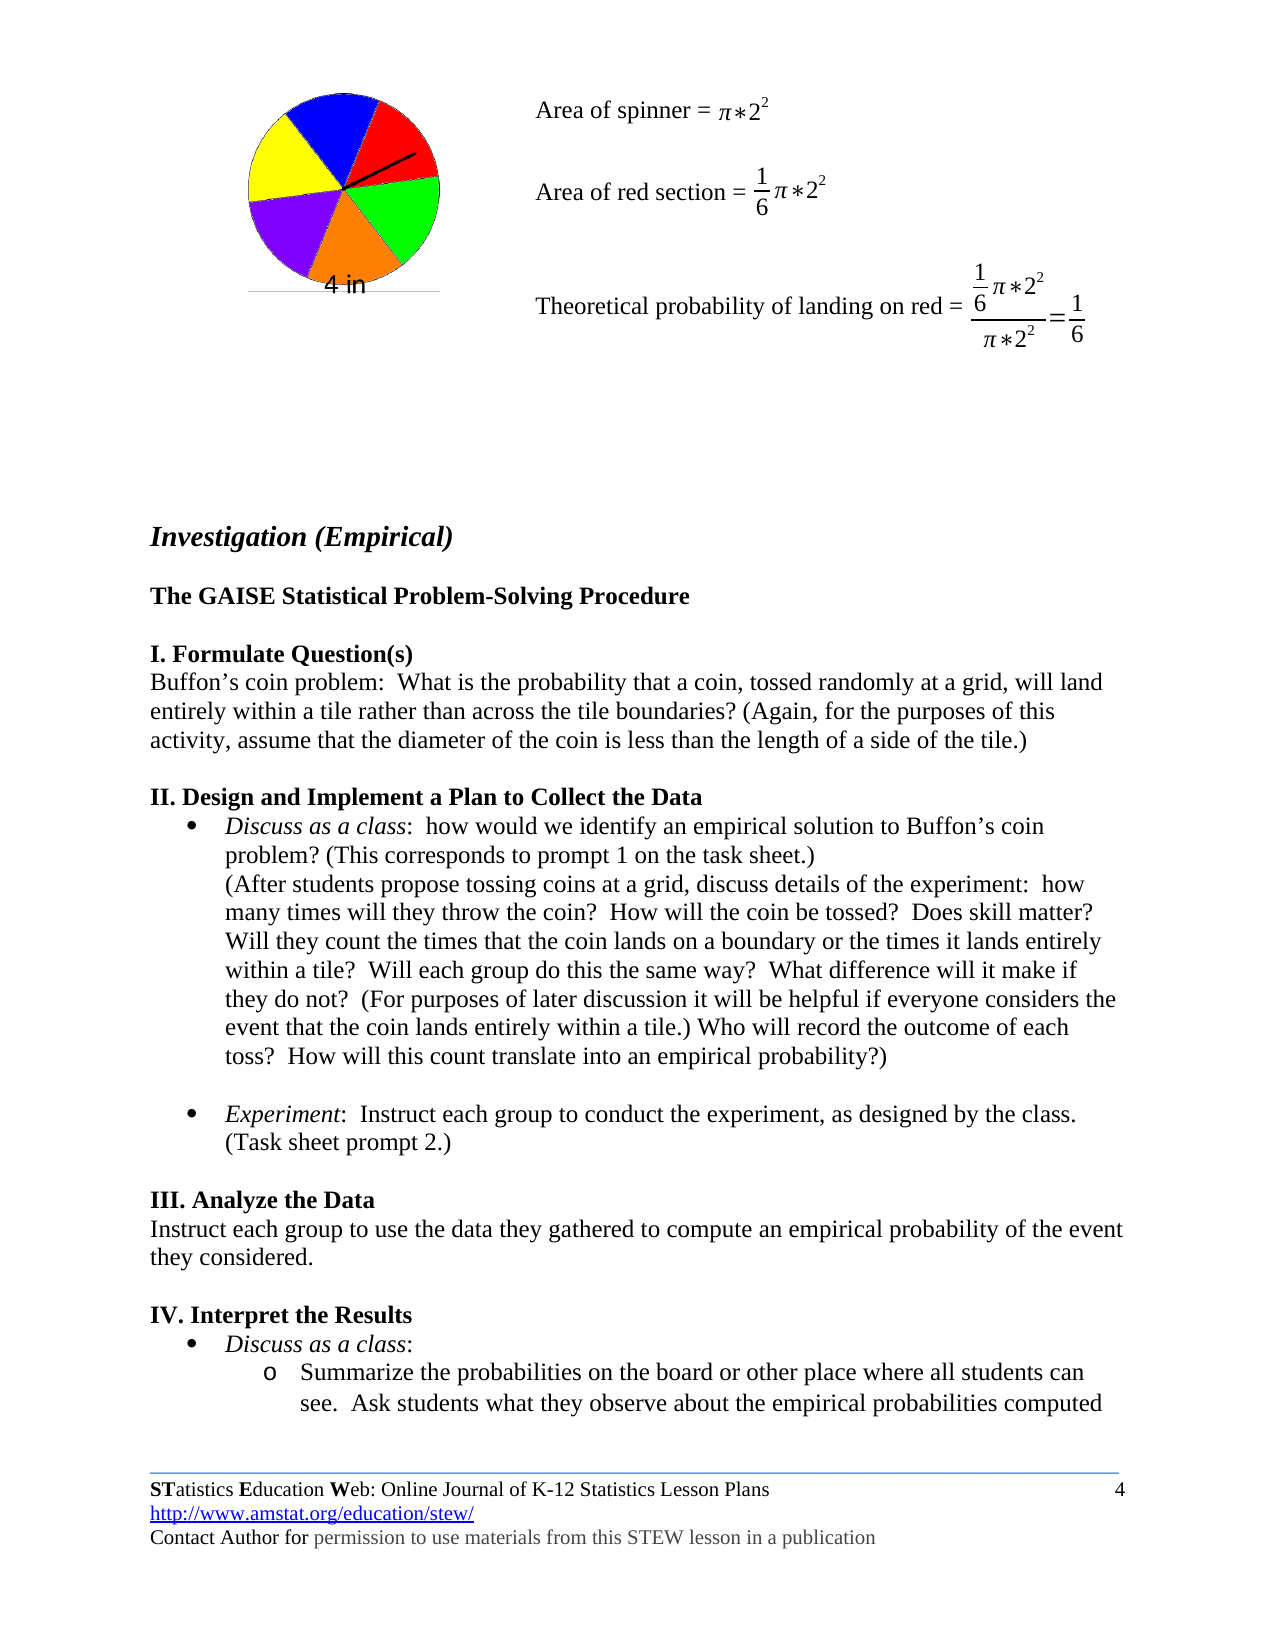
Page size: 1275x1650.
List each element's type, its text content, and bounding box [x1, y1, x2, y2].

list Experiment: Instruct each group to conduct the experiment, as designed by the class. (Task sheet prompt 2.) [187, 1099, 1125, 1156]
table_header Area of spinner = Area of red section = Theoretical probability of landing on red = [524, 94, 1125, 356]
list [262, 1357, 1125, 1417]
text II. Design and Implement a Plan to Collect the Data [150, 782, 1125, 811]
text I. Formulate Question(s) [150, 639, 1125, 667]
text III. Analyze the Data [150, 1185, 1125, 1214]
text Buffon’s coin problem: What is the probability that a coin, tossed randomly at a grid, will land entirely within a tile rather than across the tile boundaries? (Again, for the purposes of this activity, assume that the diameter of the coin is less than the length of a side of the tile.) [150, 667, 1125, 754]
text The GAISE Statistical Problem-Solving Procedure [150, 581, 1125, 610]
text Instruct each group to use the data they gathered to compute an empirical probability of the event they considered. [150, 1214, 1125, 1271]
table_header [225, 94, 524, 356]
text Investigation (Empirical) [150, 519, 1125, 552]
list Discuss as a class: how would we identify an empirical solution to Buffon’s coin problem? (This corresponds to prompt 1 on the task sheet.) [187, 811, 1125, 869]
picture [236, 93, 445, 301]
text (After students propose tossing coins at a grid, discuss details of the experiment: how many times will they throw the coin? How will the coin be tossed? Does skill matter? Will they count the times that the coin lands on a boundary or the times it lands entirely within a tile? Will each group do this the same way? What difference will it make if they do not? (For purposes of later discussion it will be helpful if everyone considers the event that the coin lands entirely within a tile.) Who will record the outcome of each toss? How will this count translate into an empirical probability?) [225, 869, 1125, 1070]
text IV. Interpret the Results [150, 1300, 1125, 1329]
list Discuss as a class: [187, 1329, 1125, 1357]
